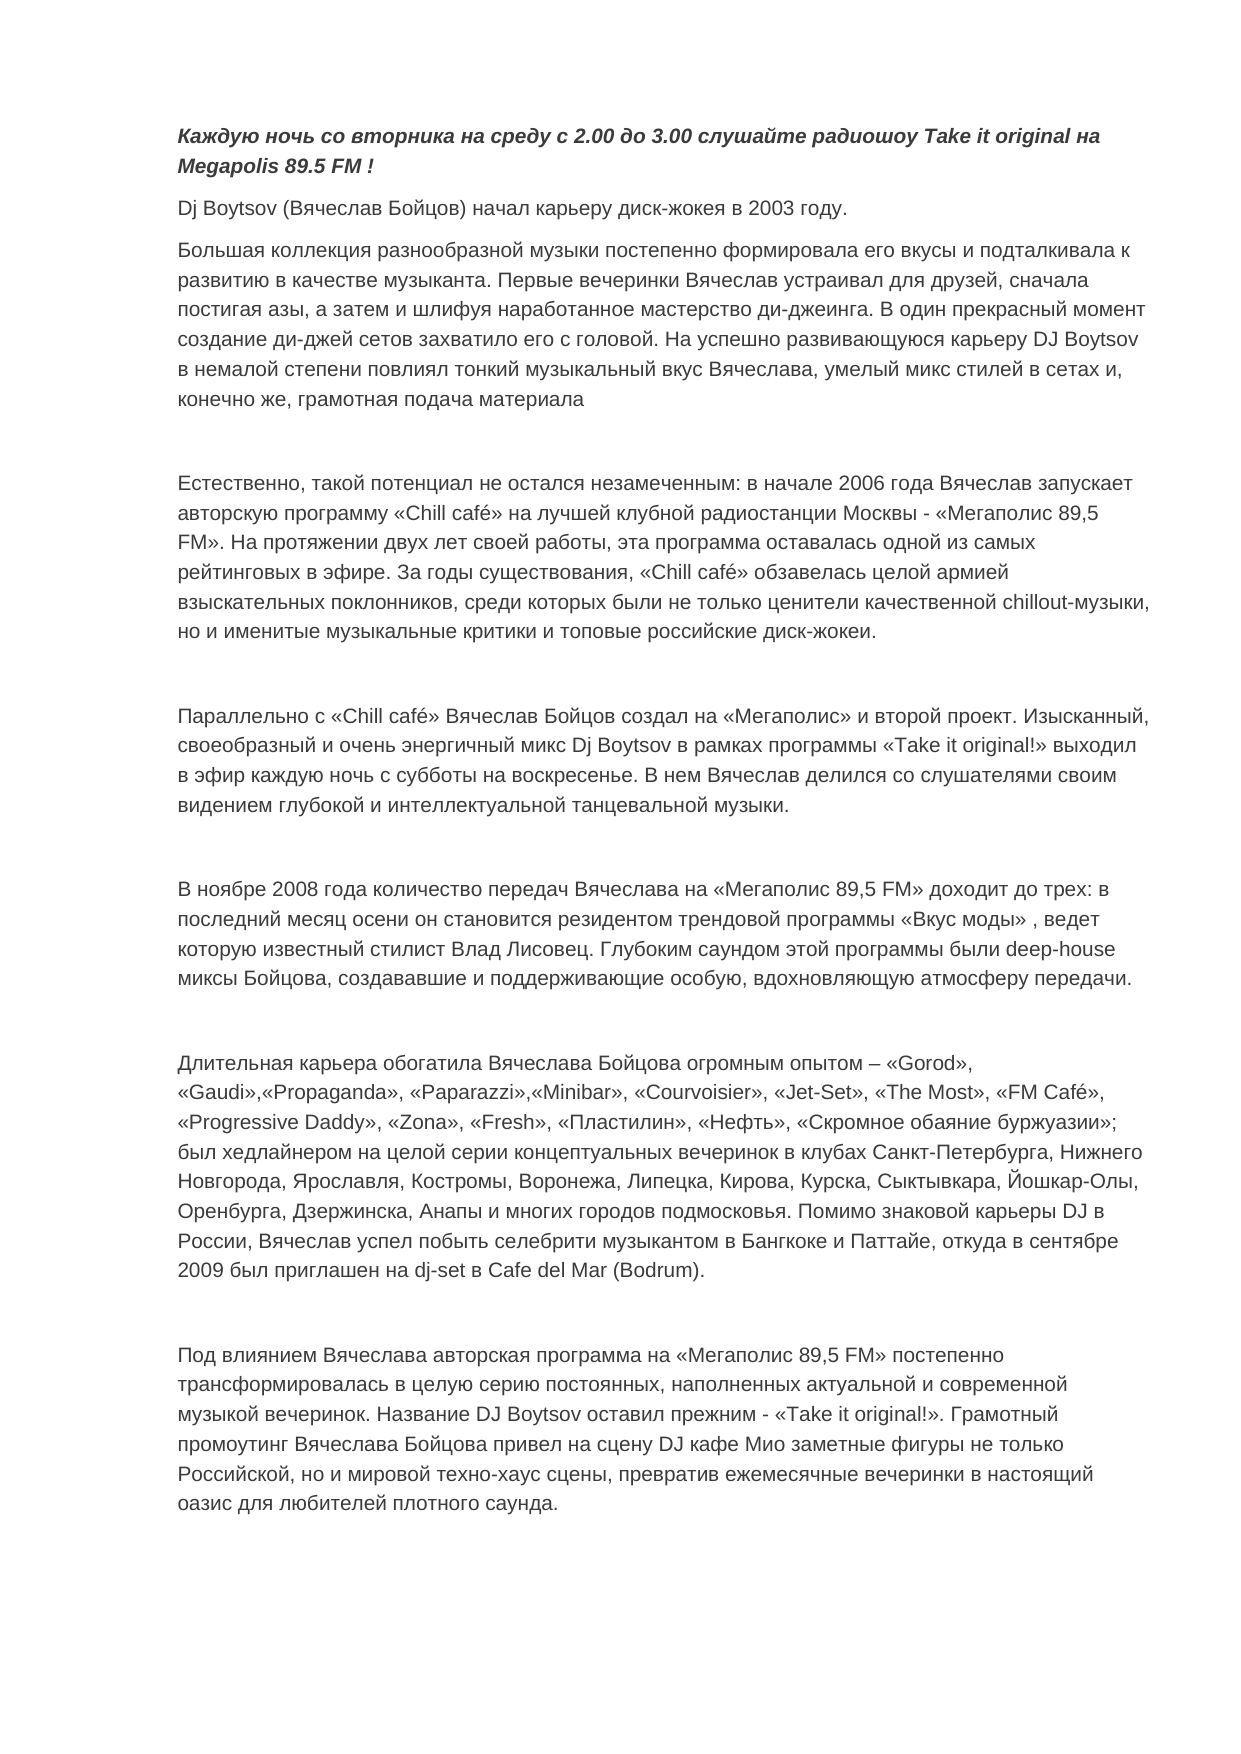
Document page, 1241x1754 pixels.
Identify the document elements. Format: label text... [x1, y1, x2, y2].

text Под влиянием Вячеслава авторская программа на «Мегаполис 89,5 FM» постепенно трансформировалась в целую серию постоянных, наполненных актуальной и современной музыкой вечеринок. Название DJ Boytsov оставил прежним - «Take it original!». Грамотный промоутинг Вячеслава Бойцова привел на сцену DJ кафе Мио заметные фигуры не только Российской, но и мировой техно-хаус сцены, превратив ежемесячные вечеринки в настоящий оазис для любителей плотного саунда. [177, 1337, 1152, 1515]
text Длительная карьера обогатила Вячеслава Бойцова огромным опытом – «Gorod», «Gaudi»,«Propaganda», «Paparazzi»,«Minibar», «Courvoisier», «Jet-Set», «The Most», «FM Café», «Progressive Daddy», «Zona», «Fresh», «Пластилин», «Нефть», «Скромное обаяние буржуазии»; был хедлайнером на целой серии концептуальных вечеринок в клубах Санкт-Петербурга, Нижнего Новгорода, Ярославля, Костромы, Воронежа, Липецка, Кирова, Курска, Сыктывкара, Йошкар-Олы, Оренбурга, Дзержинска, Анапы и многих городов подмосковья. Помимо знаковой карьеры DJ в России, Вячеслав успел побыть селебрити музыкантом в Бангкоке и Паттайе, откуда в сентябре 2009 был приглашен на dj-set в Cafe del Mar (Bodrum). [177, 1045, 1152, 1282]
text Dj Boytsov (Вячеслав Бойцов) начал карьеру диск-жокея в 2003 году. [177, 190, 1152, 220]
text Большая коллекция разнообразной музыки постепенно формировала его вкусы и подталкивала к развитию в качестве музыканта. Первые вечеринки Вячеслав устраивал для друзей, сначала постигая азы, а затем и шлифуя наработанное мастерство ди-джеинга. В один прекрасный момент создание ди-джей сетов захватило его с головой. На успешно развивающуюся карьеру DJ Boytsov в немалой степени повлиял тонкий музыкальный вкус Вячеслава, умелый микс стилей в сетах и, конечно же, грамотная подача материала [177, 232, 1152, 410]
text Естественно, такой потенциал не остался незамеченным: в начале 2006 года Вячеслав запускает авторскую программу «Chill café» на лучшей клубной радиостанции Москвы - «Мегаполис 89,5 FM». На протяжении двух лет своей работы, эта программа оставалась одной из самых рейтинговых в эфире. За годы существования, «Chill café» обзавелась целой армией взыскательных поклонников, среди которых были не только ценители качественной chillout-музыки, но и именитые музыкальные критики и топовые российские диск-жокеи. [177, 465, 1152, 643]
text Параллельно с «Chill café» Вячеслав Бойцов создал на «Мегаполис» и второй проект. Изысканный, своеобразный и очень энергичный микс Dj Boytsov в рамках программы «Take it original!» выходил в эфир каждую ночь с субботы на воскресенье. В нем Вячеслав делился со слушателями своим видением глубокой и интеллектуальной танцевальной музыки. [177, 698, 1152, 817]
text Каждую ночь со вторника на среду с 2.00 до 3.00 слушайте радиошоу Take it original на Megapolis 89.5 FM ! [177, 118, 1152, 177]
text В ноябре 2008 года количество передач Вячеслава на «Мегаполис 89,5 FM» доходит до трех: в последний месяц осени он становится резидентом трендовой программы «Вкус моды» , ведет которую известный стилист Влад Лисовец. Глубоким саундом этой программы были deep-house миксы Бойцова, создававшие и поддерживающие особую, вдохновляющую атмосферу передачи. [177, 871, 1152, 990]
